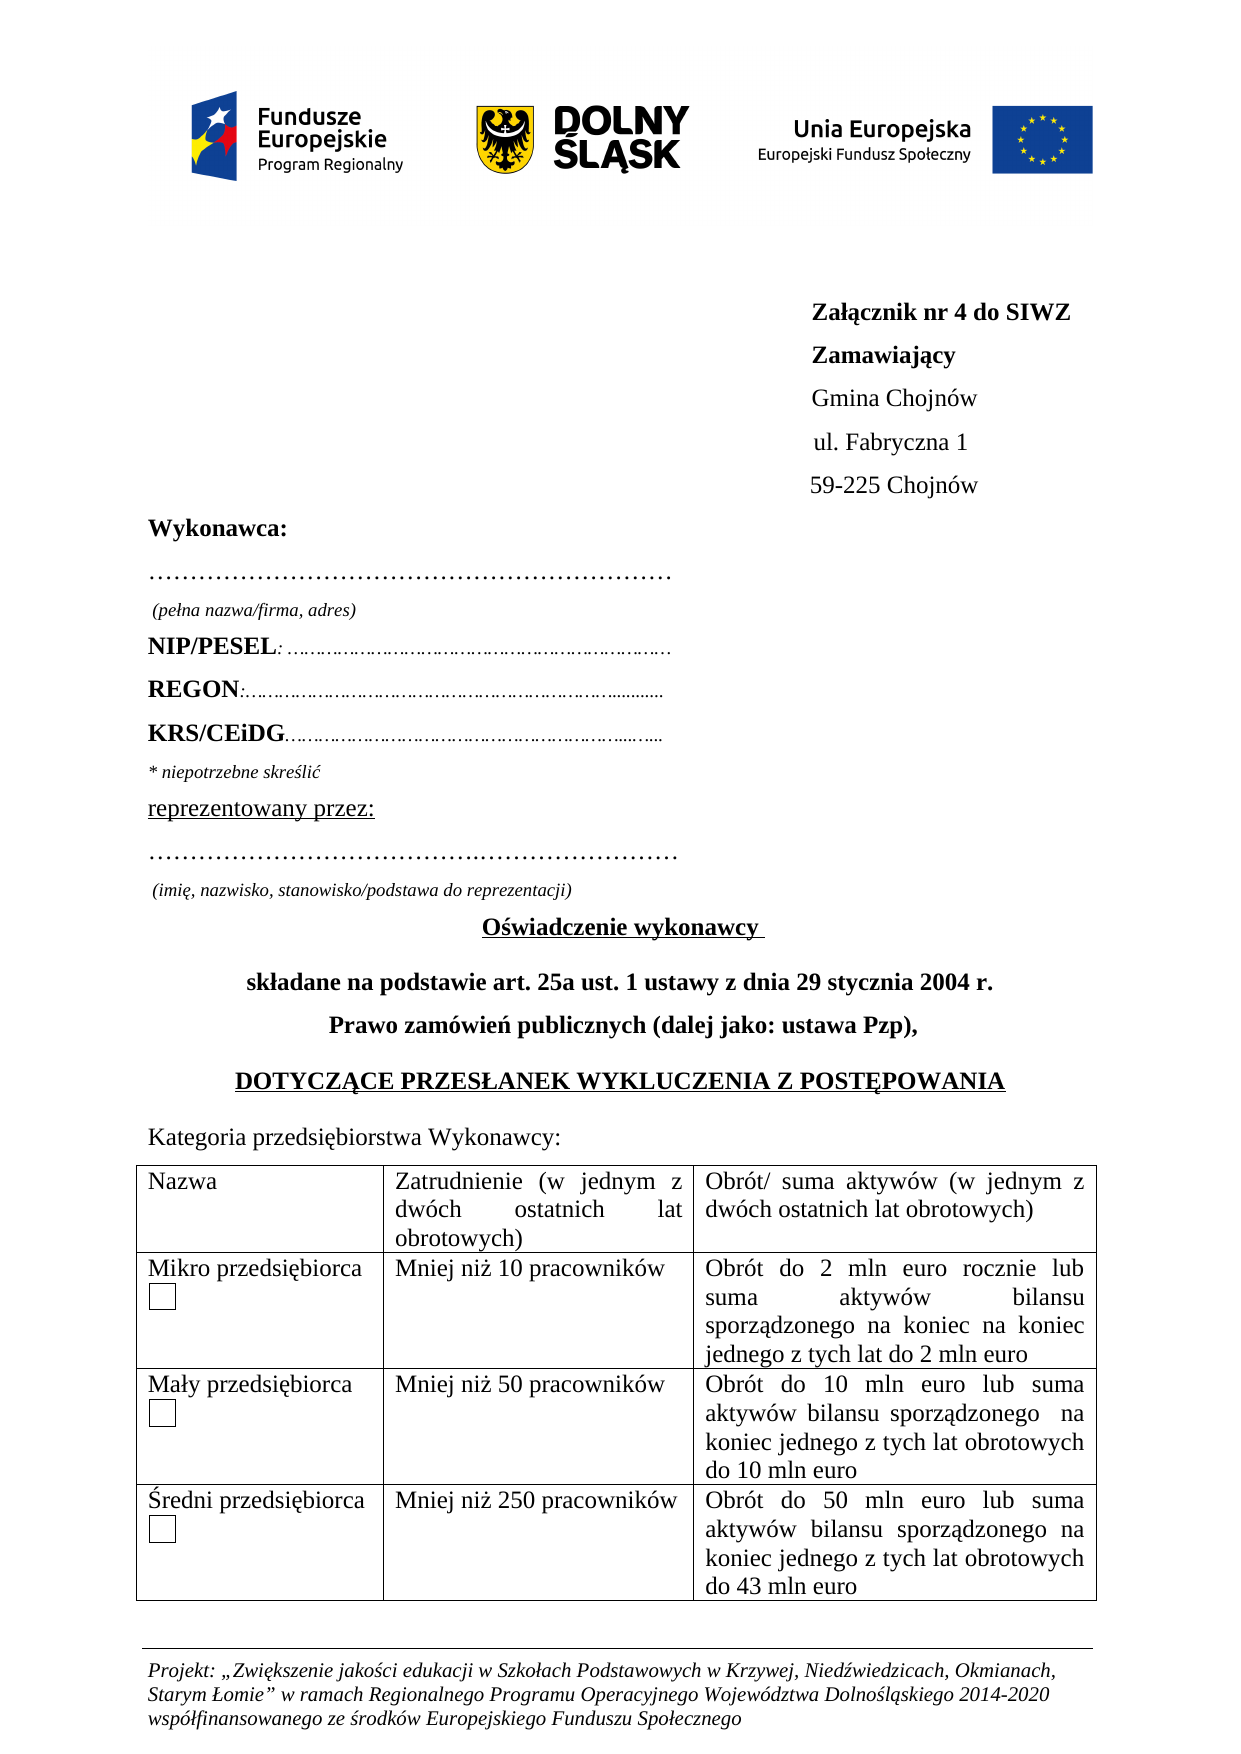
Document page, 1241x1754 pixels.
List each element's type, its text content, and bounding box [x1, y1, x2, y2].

table_cell Mniej niż 50 pracowników [384, 1369, 693, 1484]
text REGON:…………………………………………………………........... [148, 674, 1093, 703]
text Gmina Chojnów [738, 383, 1093, 412]
text ………………………………….…………………… [148, 836, 1093, 865]
table_cell Średni przedsiębiorca [137, 1485, 383, 1600]
table_cell Obrót do 2 mln euro rocznie lub suma aktywów bilansu sporządzonego na koniec na koniec jednego z tych lat do 2 mln euro [694, 1253, 1096, 1368]
text ……………………………………………………… [148, 556, 1093, 585]
text Kategoria przedsiębiorstwa Wykonawcy: [148, 1122, 1093, 1150]
table_cell Obrót do 10 mln euro lub suma aktywów bilansu sporządzonego na koniec jednego z tych lat obrotowych do 10 mln euro [694, 1369, 1096, 1484]
text KRS/CEiDG……………………………………………………...…... [148, 718, 1093, 746]
text Zamawiający [811, 340, 1093, 369]
text Prawo zamówień publicznych (dalej jako: ustawa Pzp), [148, 1010, 1093, 1039]
table_cell Mniej niż 10 pracowników [384, 1253, 693, 1368]
text (pełna nazwa/firma, adres) [148, 599, 1093, 621]
text NIP/PESEL: …………………………………………………………… [148, 631, 1093, 660]
text Załącznik nr 4 do SIWZ [738, 297, 1093, 326]
text Wykonawca: [148, 513, 1093, 542]
table_header Zatrudnienie (w jednym z dwóch ostatnich lat obrotowych) [384, 1166, 693, 1252]
text Oświadczenie wykonawcy [148, 912, 1093, 940]
table_header Nazwa [137, 1166, 383, 1252]
text składane na podstawie art. 25a ust. 1 ustawy z dnia 29 stycznia 2004 r. [148, 967, 1093, 996]
text * niepotrzebne skreślić [148, 761, 1093, 782]
list 59-225 Chojnów [148, 470, 1093, 498]
table_header Obrót/ suma aktywów (w jednym z dwóch ostatnich lat obrotowych) [694, 1166, 1096, 1252]
picture [147, 46, 1093, 226]
table_cell Obrót do 50 mln euro lub suma aktywów bilansu sporządzonego na koniec jednego z tych lat obrotowych do 43 mln euro [694, 1485, 1096, 1600]
text reprezentowany przez: [148, 793, 1093, 822]
list ul. Fabryczna 1 [148, 427, 1093, 455]
table_cell Mikro przedsiębiorca [137, 1253, 383, 1368]
table_cell Mniej niż 250 pracowników [384, 1485, 693, 1600]
text (imię, nazwisko, stanowisko/podstawa do reprezentacji) [148, 879, 1093, 901]
text DOTYCZĄCE PRZESŁANEK WYKLUCZENIA Z POSTĘPOWANIA [148, 1066, 1093, 1095]
table_cell Mały przedsiębiorca [137, 1369, 383, 1484]
